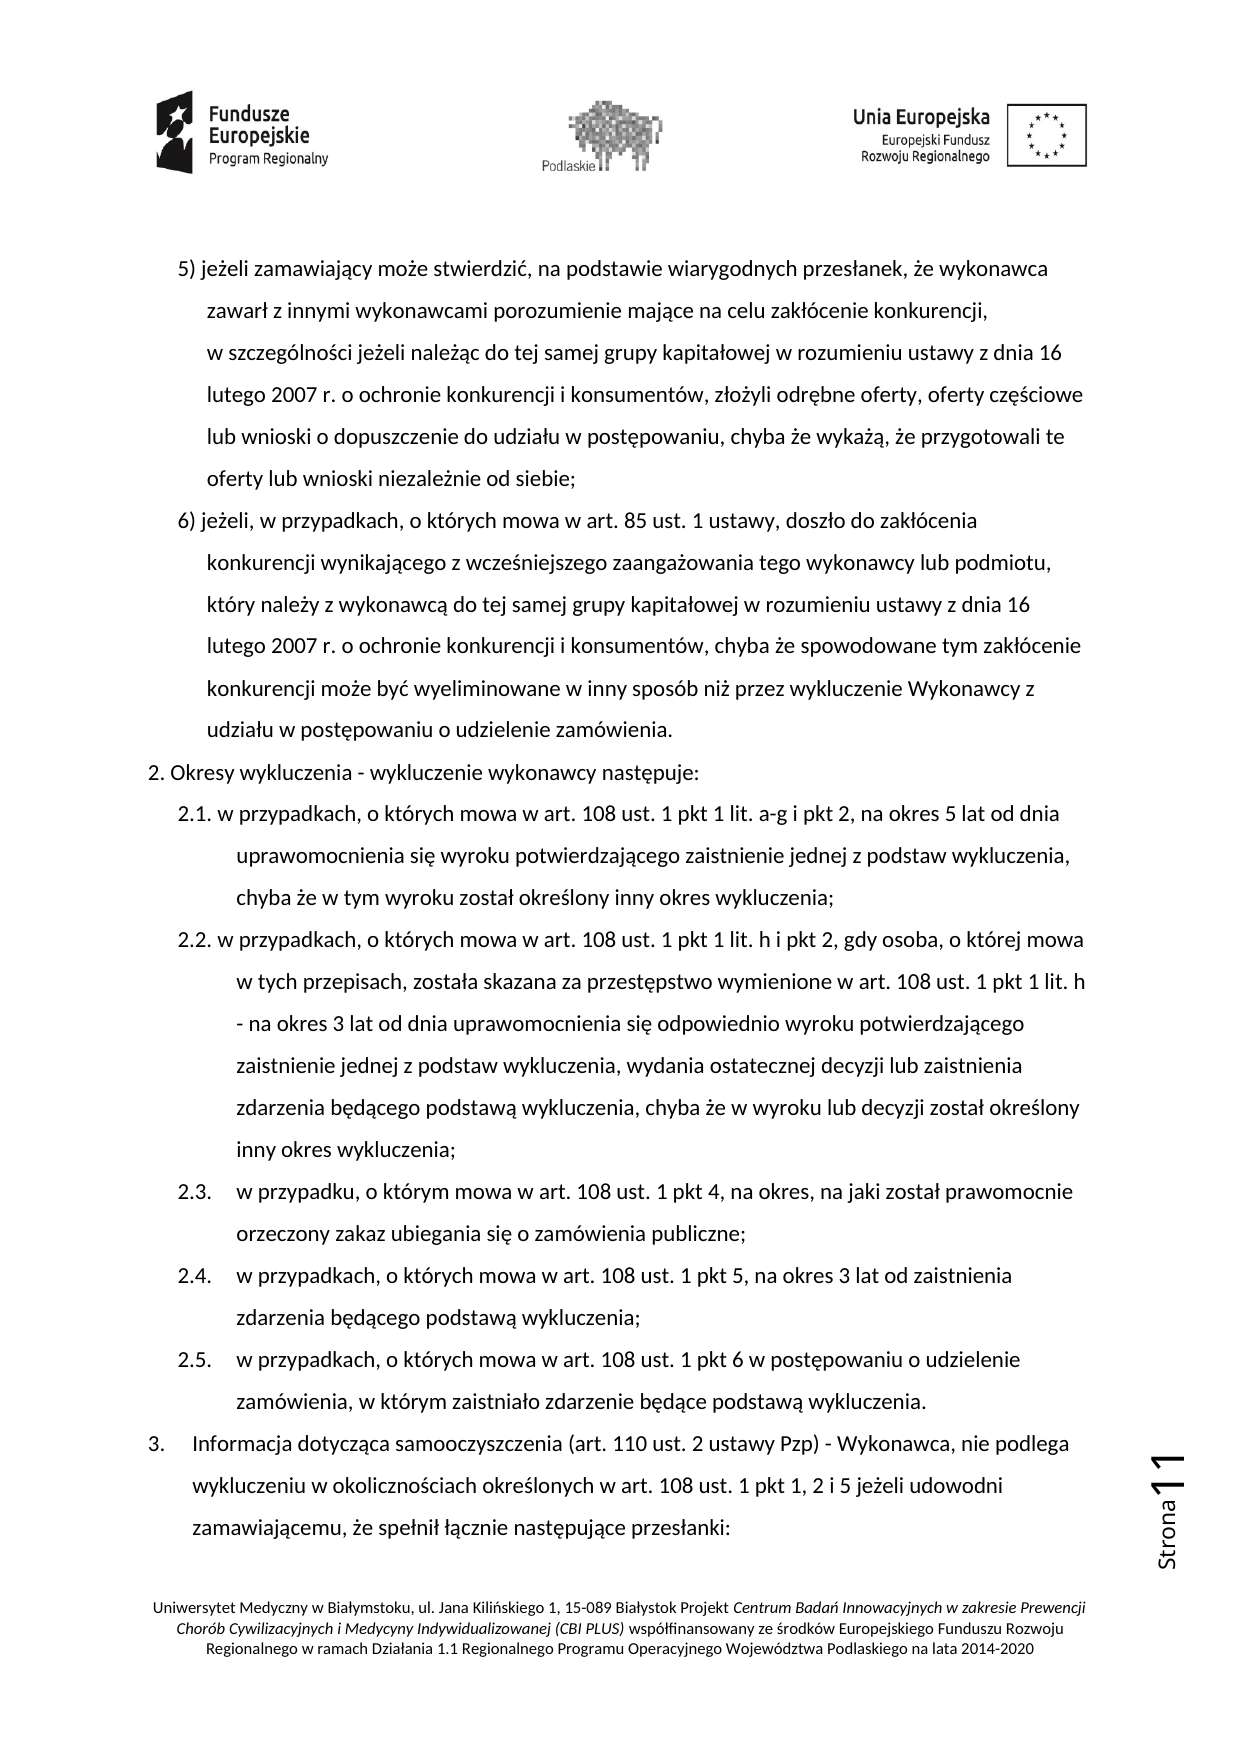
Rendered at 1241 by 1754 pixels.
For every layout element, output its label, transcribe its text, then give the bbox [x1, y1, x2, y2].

text - na okres 3 lat od dnia uprawomocnienia się odpowiednio wyroku potwierdzającego zaistnienie jednej z podstaw wykluczenia, wydania ostatecznej decyzji lub zaistnienia zdarzenia będącego podstawą wykluczenia, chyba że w wyroku lub decyzji został określony inny okres wykluczenia; [236, 1009, 1093, 1163]
text 2.1. w przypadkach, o których mowa w art. 108 ust. 1 pkt 1 lit. a-g i pkt 2, na okres 5 lat od dnia uprawomocnienia się wyroku potwierdzającego zaistnienie jednej z podstaw wykluczenia, chyba że w tym wyroku został określony inny okres wykluczenia; [177, 799, 1093, 912]
text 5) jeżeli zamawiający może stwierdzić, na podstawie wiarygodnych przesłanek, że wykonawca zawarł z innymi wykonawcami porozumienie mające na celu zakłócenie konkurencji, w szczególności jeżeli należąc do tej samej grupy kapitałowej w rozumieniu ustawy z dnia 16 lutego 2007 r. o ochronie konkurencji i konsumentów, złożyli odrębne oferty, oferty częściowe lub wnioski o dopuszczenie do udziału w postępowaniu, chyba że wykażą, że przygotowali te oferty lub wnioski niezależnie od siebie; [177, 254, 1093, 492]
text 2.2. w przypadkach, o których mowa w art. 108 ust. 1 pkt 1 lit. h i pkt 2, gdy osoba, o której mowa w tych przepisach, została skazana za przestępstwo wymienione w art. 108 ust. 1 pkt 1 lit. h [177, 926, 1093, 996]
text 6) jeżeli, w przypadkach, o których mowa w art. 85 ust. 1 ustawy, doszło do zakłócenia konkurencji wynikającego z wcześniejszego zaangażowania tego wykonawcy lub podmiotu, który należy z wykonawcą do tej samej grupy kapitałowej w rozumieniu ustawy z dnia 16 lutego 2007 r. o ochronie konkurencji i konsumentów, chyba że spowodowane tym zakłócenie konkurencji może być wyeliminowane w inny sposób niż przez wykluczenie Wykonawcy z udziału w postępowaniu o udzielenie zamówienia. [177, 506, 1093, 744]
picture [147, 88, 1091, 177]
text 3. Informacja dotycząca samooczyszczenia (art. 110 ust. 2 ustawy Pzp) - Wykonawca, nie podlega wykluczeniu w okolicznościach określonych w art. 108 ust. 1 pkt 1, 2 i 5 jeżeli udowodni zamawiającemu, że spełnił łącznie następujące przesłanki: [148, 1429, 1093, 1541]
text 2. Okresy wykluczenia - wykluczenie wykonawcy następuje: [148, 758, 1093, 786]
text 2.4. w przypadkach, o których mowa w art. 108 ust. 1 pkt 5, na okres 3 lat od zaistnienia zdarzenia będącego podstawą wykluczenia; [177, 1261, 1093, 1331]
text 2.3. w przypadku, o którym mowa w art. 108 ust. 1 pkt 4, na okres, na jaki został prawomocnie orzeczony zakaz ubiegania się o zamówienia publiczne; [177, 1177, 1093, 1247]
text 2.5. w przypadkach, o których mowa w art. 108 ust. 1 pkt 6 w postępowaniu o udzielenie zamówienia, w którym zaistniało zdarzenie będące podstawą wykluczenia. [177, 1345, 1093, 1415]
